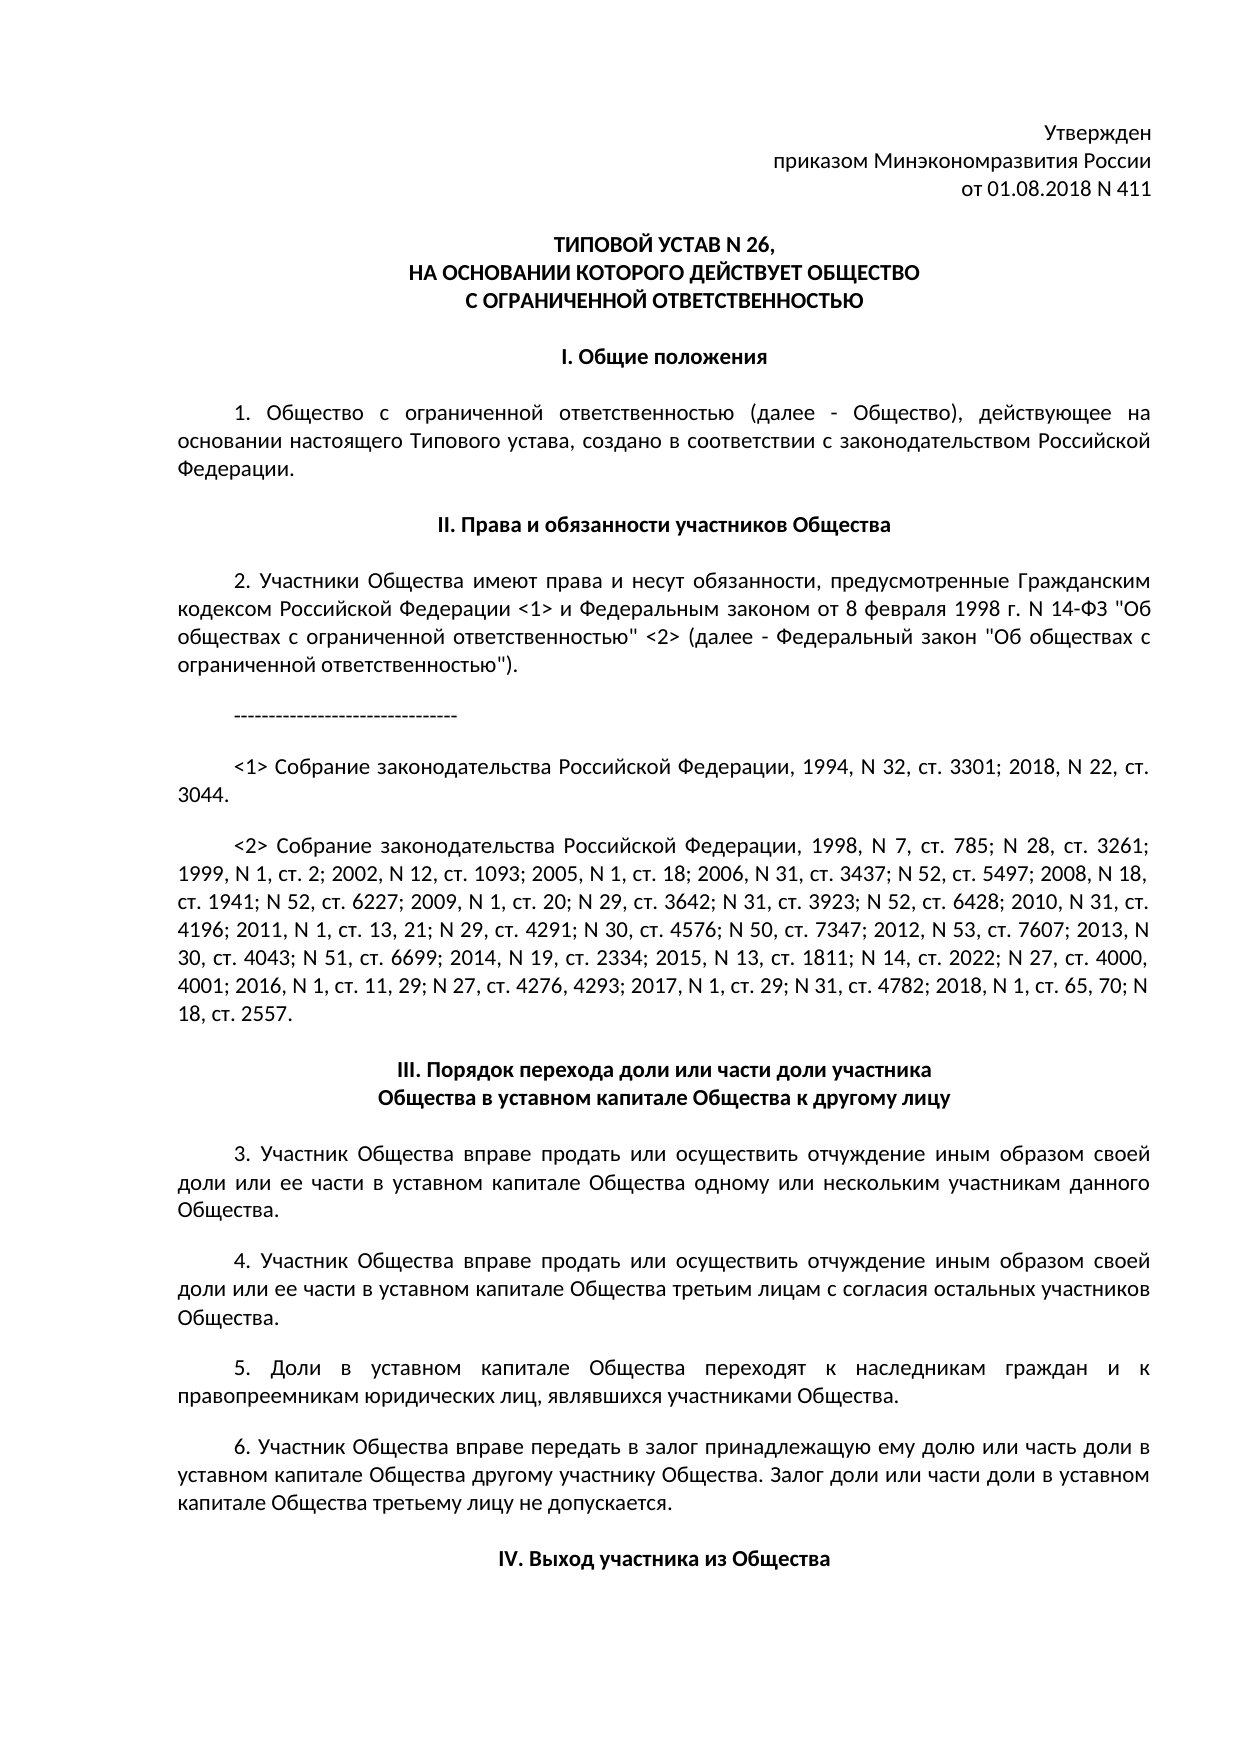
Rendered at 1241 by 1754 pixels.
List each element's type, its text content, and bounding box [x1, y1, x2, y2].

title II. Права и обязанности участников Общества [177, 510, 1152, 538]
text 1. Общество с ограниченной ответственностью (далее - Общество), действующее на основании настоящего Типового устава, создано в соответствии с законодательством Российской Федерации. [177, 398, 1152, 482]
text 6. Участник Общества вправе передать в залог принадлежащую ему долю или часть доли в уставном капитале Общества другому участнику Общества. Залог доли или части доли в уставном капитале Общества третьему лицу не допускается. [177, 1432, 1152, 1517]
text 5. Доли в уставном капитале Общества переходят к наследникам граждан и к правопреемникам юридических лиц, являвшихся участниками Общества. [177, 1353, 1152, 1409]
title I. Общие положения [177, 342, 1152, 370]
title III. Порядок перехода доли или части доли участника [177, 1056, 1152, 1083]
title НА ОСНОВАНИИ КОТОРОГО ДЕЙСТВУЕТ ОБЩЕСТВО [177, 258, 1152, 286]
title Общества в уставном капитале Общества к другому лицу [177, 1083, 1152, 1112]
text <1> Собрание законодательства Российской Федерации, 1994, N 32, ст. 3301; 2018, N 22, ст. 3044. [177, 752, 1152, 808]
title ТИПОВОЙ УСТАВ N 26, [177, 230, 1152, 258]
text приказом Минэкономразвития России [177, 146, 1152, 174]
text 4. Участник Общества вправе продать или осуществить отчуждение иным образом своей доли или ее части в уставном капитале Общества третьим лицам с согласия остальных участников Общества. [177, 1247, 1152, 1331]
text -------------------------------- [177, 701, 1152, 729]
text 2. Участники Общества имеют права и несут обязанности, предусмотренные Гражданским кодексом Российской Федерации <1> и Федеральным законом от 8 февраля 1998 г. N 14-ФЗ "Об обществах с ограниченной ответственностью" <2> (далее - Федеральный закон "Об обществах с ограниченной ответственностью"). [177, 566, 1152, 678]
text от 01.08.2018 N 411 [177, 174, 1152, 202]
title IV. Выход участника из Общества [177, 1544, 1152, 1573]
text Утвержден [177, 118, 1152, 146]
title С ОГРАНИЧЕННОЙ ОТВЕТСТВЕННОСТЬЮ [177, 286, 1152, 314]
text 3. Участник Общества вправе продать или осуществить отчуждение иным образом своей доли или ее части в уставном капитале Общества одному или нескольким участникам данного Общества. [177, 1139, 1152, 1224]
text <2> Собрание законодательства Российской Федерации, 1998, N 7, ст. 785; N 28, ст. 3261; 1999, N 1, ст. 2; 2002, N 12, ст. 1093; 2005, N 1, ст. 18; 2006, N 31, ст. 3437; N 52, ст. 5497; 2008, N 18, ст. 1941; N 52, ст. 6227; 2009, N 1, ст. 20; N 29, ст. 3642; N 31, ст. 3923; N 52, ст. 6428; 2010, N 31, ст. 4196; 2011, N 1, ст. 13, 21; N 29, ст. 4291; N 30, ст. 4576; N 50, ст. 7347; 2012, N 53, ст. 7607; 2013, N 30, ст. 4043; N 51, ст. 6699; 2014, N 19, ст. 2334; 2015, N 13, ст. 1811; N 14, ст. 2022; N 27, ст. 4000, 4001; 2016, N 1, ст. 11, 29; N 27, ст. 4276, 4293; 2017, N 1, ст. 29; N 31, ст. 4782; 2018, N 1, ст. 65, 70; N 18, ст. 2557. [177, 831, 1152, 1027]
